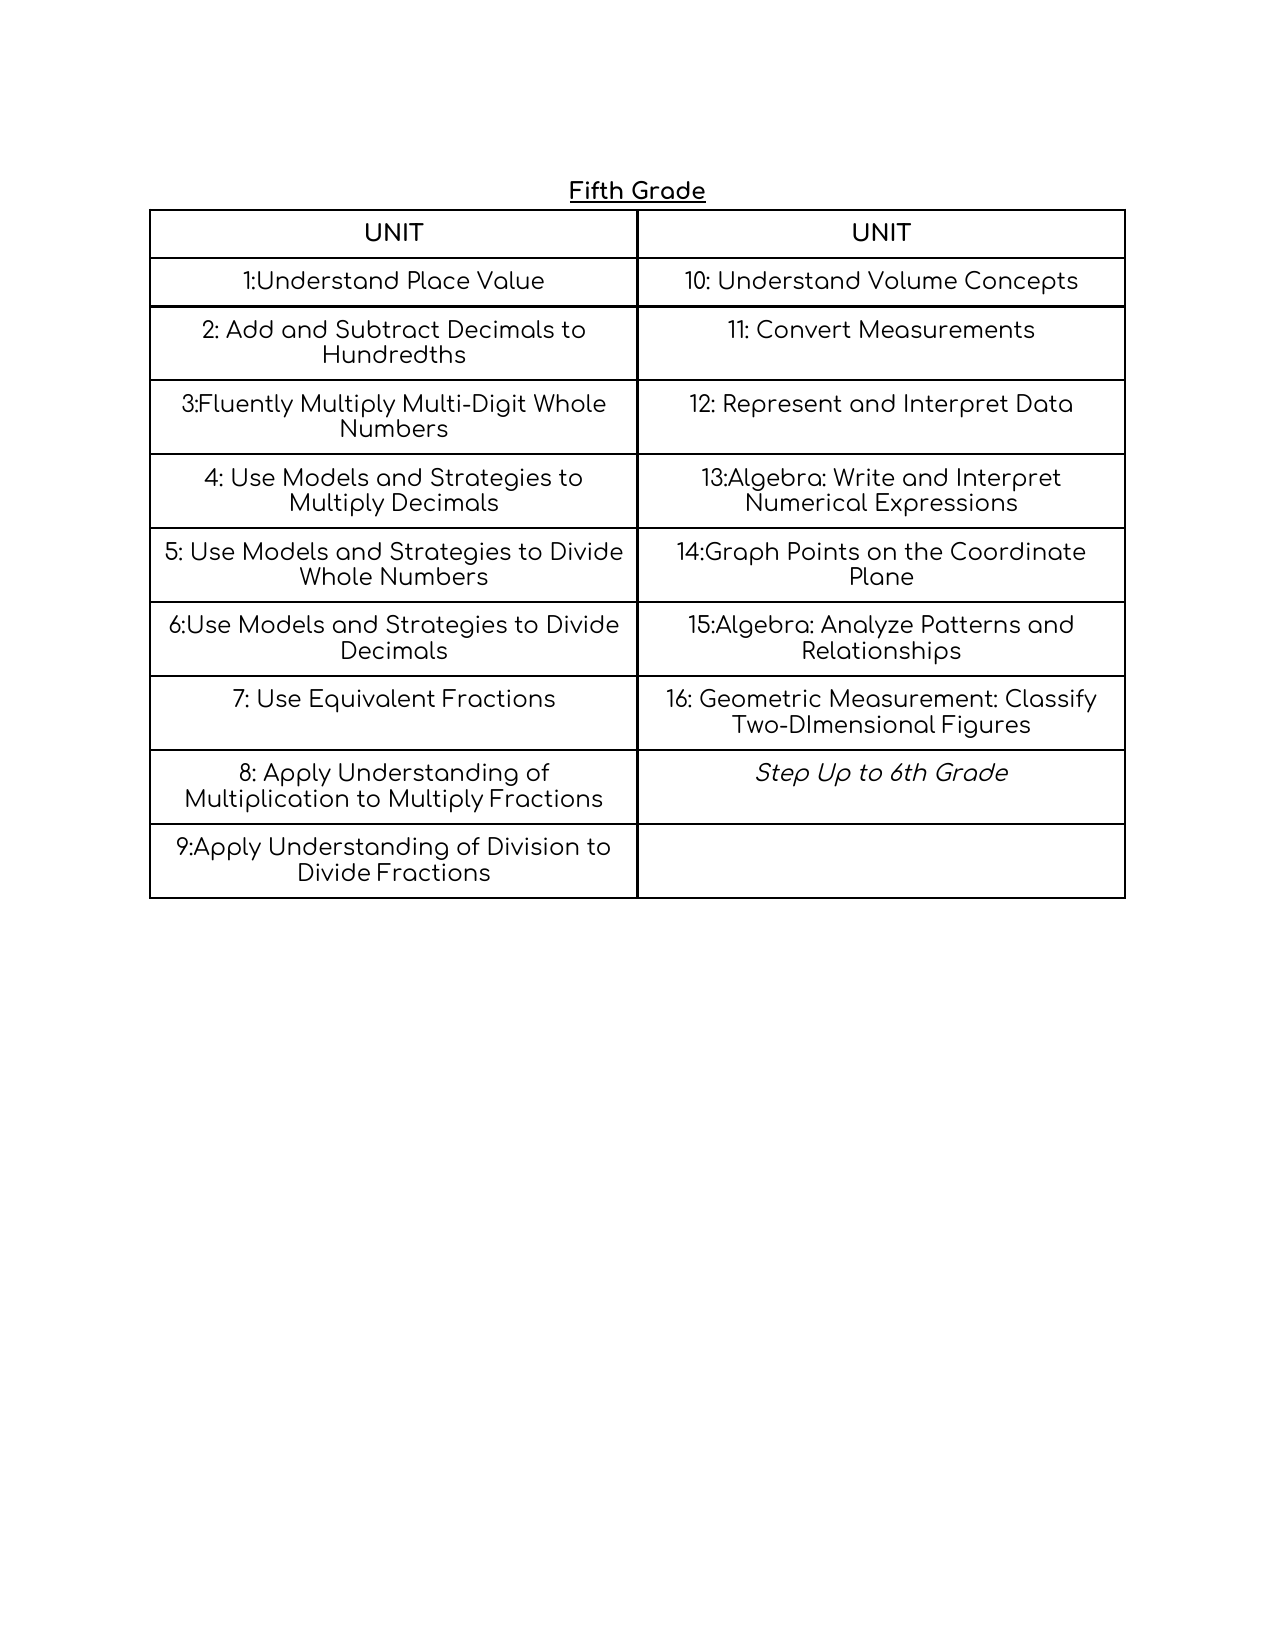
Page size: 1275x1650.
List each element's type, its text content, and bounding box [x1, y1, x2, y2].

table_cell 1:Understand Place Value [151, 259, 636, 305]
table_header UNIT [639, 211, 1124, 257]
table_header UNIT [151, 211, 636, 257]
table_cell 14:Graph Points on the Coordinate Plane [639, 529, 1124, 601]
text Fifth Grade [150, 179, 1125, 205]
table_cell 16: Geometric Measurement: Classify Two-DImensional Figures [639, 677, 1124, 749]
table_cell 9:Apply Understanding of Division to Divide Fractions [151, 825, 636, 897]
table_cell [639, 825, 1124, 897]
table_cell 7: Use Equivalent Fractions [151, 677, 636, 749]
table_cell 3:Fluently Multiply Multi-Digit Whole Numbers [151, 381, 636, 453]
table_cell 10: Understand Volume Concepts [639, 259, 1124, 305]
table_cell 8: Apply Understanding of Multiplication to Multiply Fractions [151, 751, 636, 823]
table_cell Step Up to 6th Grade [639, 751, 1124, 823]
table_cell 15:Algebra: Analyze Patterns and Relationships [639, 603, 1124, 675]
table_cell 2: Add and Subtract Decimals to Hundredths [151, 308, 636, 379]
table_cell 6:Use Models and Strategies to Divide Decimals [151, 603, 636, 675]
table_cell 11: Convert Measurements [639, 308, 1124, 379]
table_cell 4: Use Models and Strategies to Multiply Decimals [151, 455, 636, 527]
table_cell 13:Algebra: Write and Interpret Numerical Expressions [639, 455, 1124, 527]
table_cell 5: Use Models and Strategies to Divide Whole Numbers [151, 529, 636, 601]
table_cell 12: Represent and Interpret Data [639, 381, 1124, 453]
